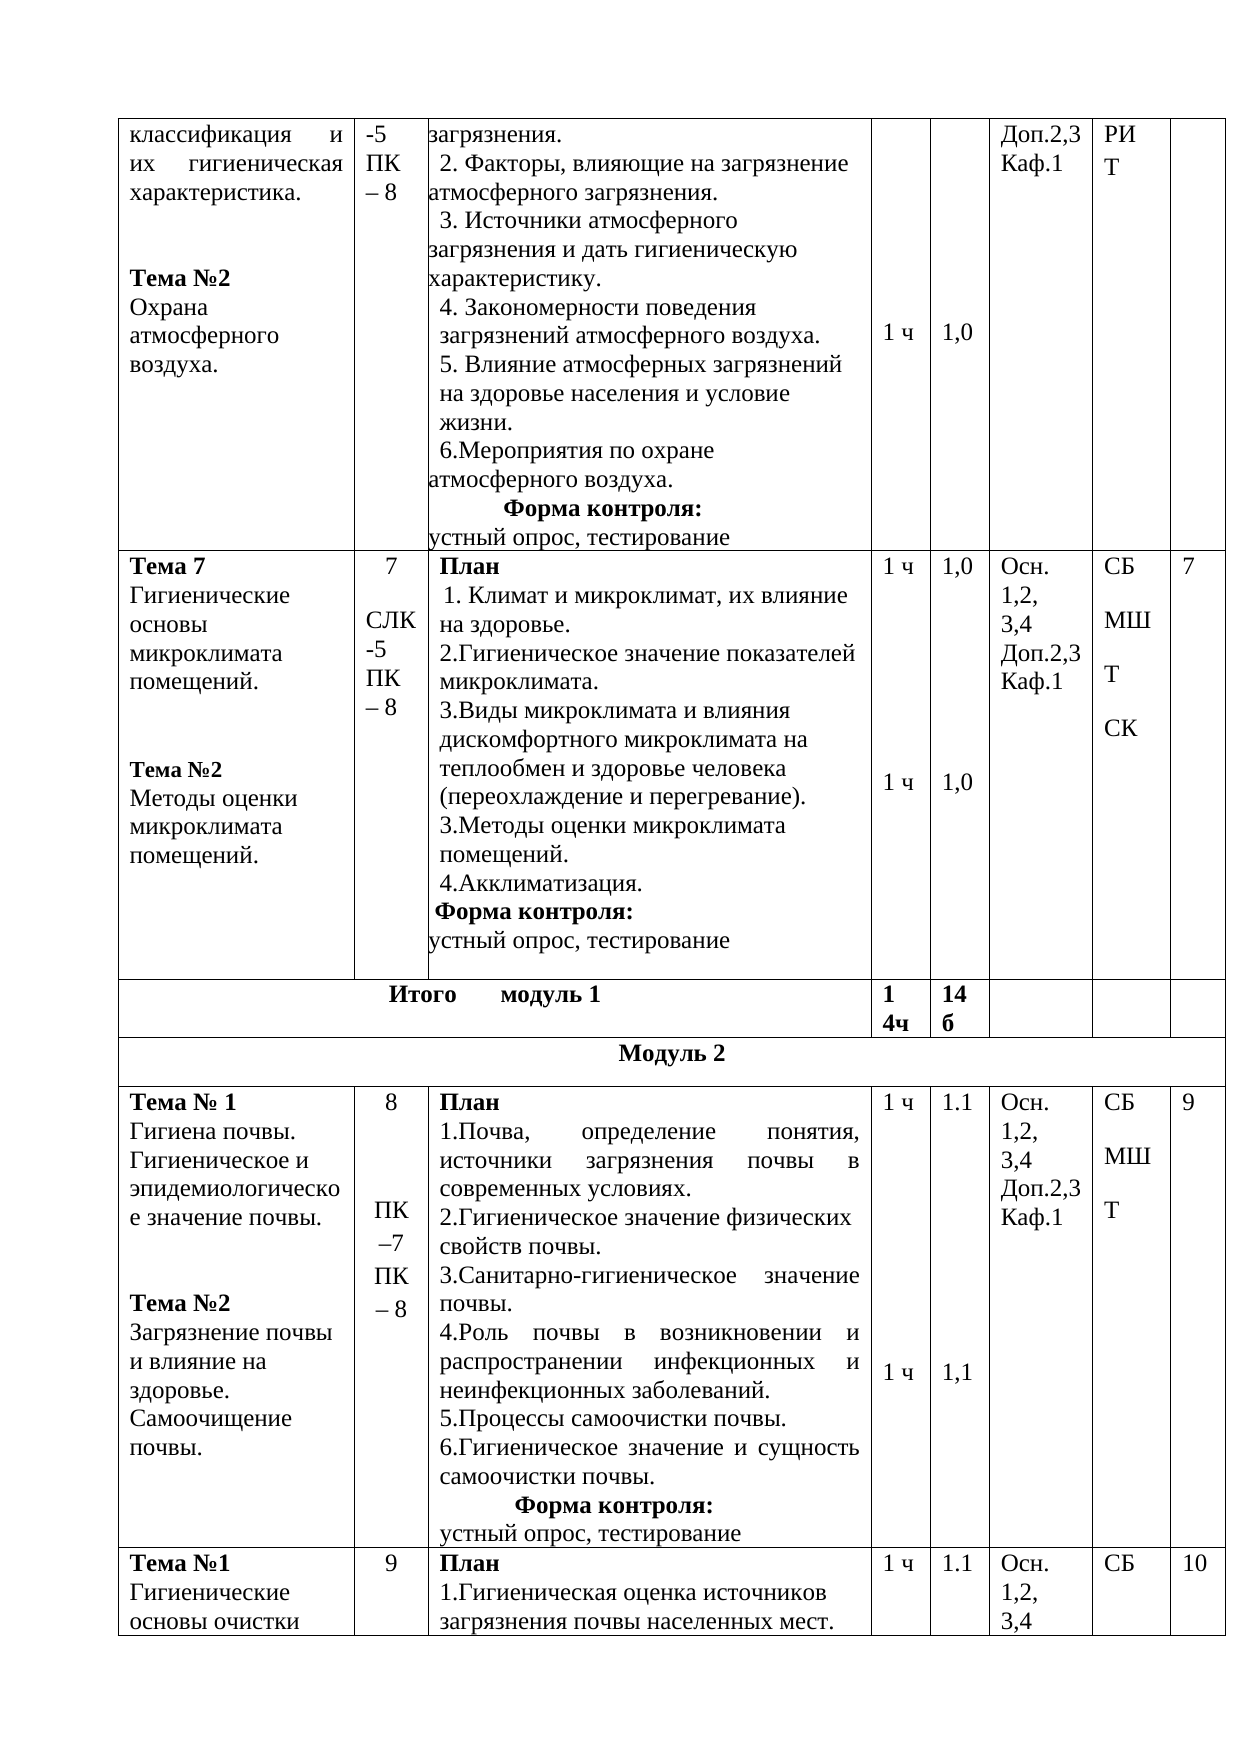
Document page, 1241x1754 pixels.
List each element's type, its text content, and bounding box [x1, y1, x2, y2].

table_cell СД МШ РИ Т [1093, 119, 1170, 550]
table_cell Осн. 1,2, 3,4 Доп.2,3 Каф.1 [990, 1087, 1092, 1547]
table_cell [429, 119, 871, 550]
table_cell 1 ч 1 ч [872, 1548, 930, 1634]
table_cell 9 [1171, 1087, 1225, 1547]
table_cell 1,0 1,0 [931, 119, 989, 550]
table_cell Модуль 2 [119, 1038, 1225, 1086]
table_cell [429, 1548, 871, 1634]
table_cell 1 ч 1 ч [872, 119, 930, 550]
table_cell План 1.Почва, определение понятия, источники загрязнения почвы в современных условиях. 2.Гигиеническое значение физических свойств почвы. 3.Санитарно-гигиеническое значение почвы. 4.Роль почвы в возникновении и распространении инфекционных и неинфекционных заболеваний. 5.Процессы самоочистки почвы. 6.Гигиеническое значение и сущность самоочистки почвы. Форма контроля: устный опрос, тестирование [429, 1087, 871, 1547]
table_cell 7 СЛК-5 ПК – 8 [355, 551, 428, 978]
table_cell СБ МШ Т [1093, 1548, 1170, 1634]
table_cell 6 СЛК-5 ПК – 8 [355, 119, 428, 550]
table_cell [990, 980, 1092, 1037]
table_cell Осн. 1,2, 3,4 Доп.2,3 Каф.1 [990, 551, 1092, 978]
table_cell 7 [1171, 551, 1225, 978]
table_cell СБ МШ Т [1093, 1087, 1170, 1547]
table_cell 1,0 1,0 [931, 551, 989, 978]
table_cell 14 б [931, 980, 989, 1037]
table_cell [990, 1548, 1092, 1634]
table_cell Итого модуль 1 [119, 980, 871, 1037]
table_cell Тема № 1 Гигиена почвы. Гигиеническое и эпидемиологическое значение почвы. Тема №2 Загрязнение почвы и влияние на здоровье. Самоочищение почвы. [119, 1087, 354, 1547]
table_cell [119, 1548, 354, 1634]
table_cell 8 ПК –7 ПК – 8 [355, 1087, 428, 1547]
table_cell 1 ч 1 ч [872, 1087, 930, 1547]
table_cell 6 [1171, 119, 1225, 550]
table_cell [990, 119, 1092, 550]
table_cell 1.1 1,1 [931, 1087, 989, 1547]
table_cell 14ч [872, 980, 930, 1037]
table_cell [1171, 980, 1225, 1037]
table_cell 9 ПК –7 ПК – 8 [355, 1548, 428, 1634]
table_cell Тема 7 Гигиенические основы микроклимата помещений. Тема №2 Методы оценки микроклимата помещений. [119, 551, 354, 978]
table_cell [1093, 980, 1170, 1037]
table_cell План 1. Климат и микроклимат, их влияние на здоровье. 2.Гигиеническое значение показателей микроклимата. 3.Виды микроклимата и влияния дискомфортного микроклимата на теплообмен и здоровье человека (переохлаждение и перегревание). 3.Методы оценки микроклимата помещений. 4.Акклиматизация. Форма контроля: устный опрос, тестирование [429, 551, 871, 978]
table_cell 1 ч 1 ч [872, 551, 930, 978]
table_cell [119, 119, 354, 550]
table_cell СБ МШ Т СК [1093, 551, 1170, 978]
table_cell 10 [1171, 1548, 1225, 1634]
table_cell 1.1 1,1 [931, 1548, 989, 1634]
